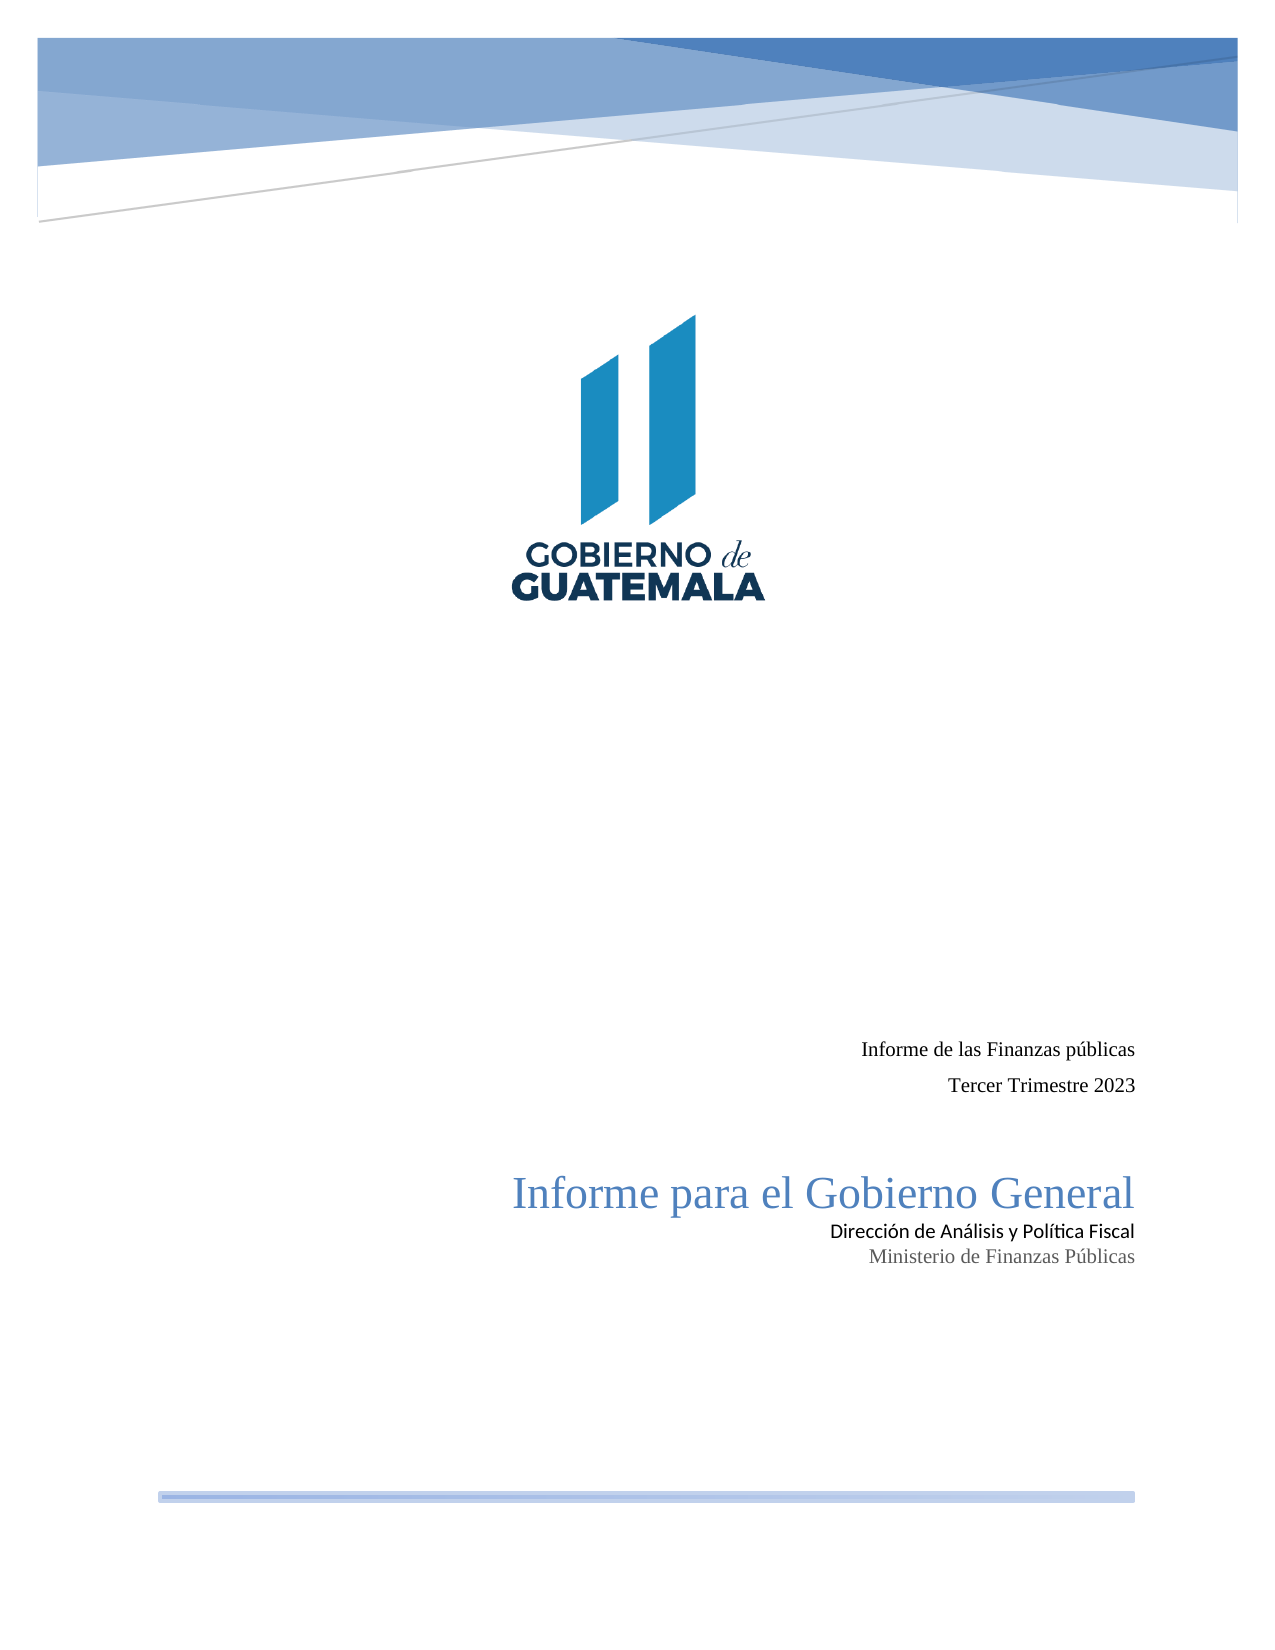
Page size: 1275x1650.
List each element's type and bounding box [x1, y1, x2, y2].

picture [500, 308, 775, 612]
picture [37, 37, 1238, 238]
